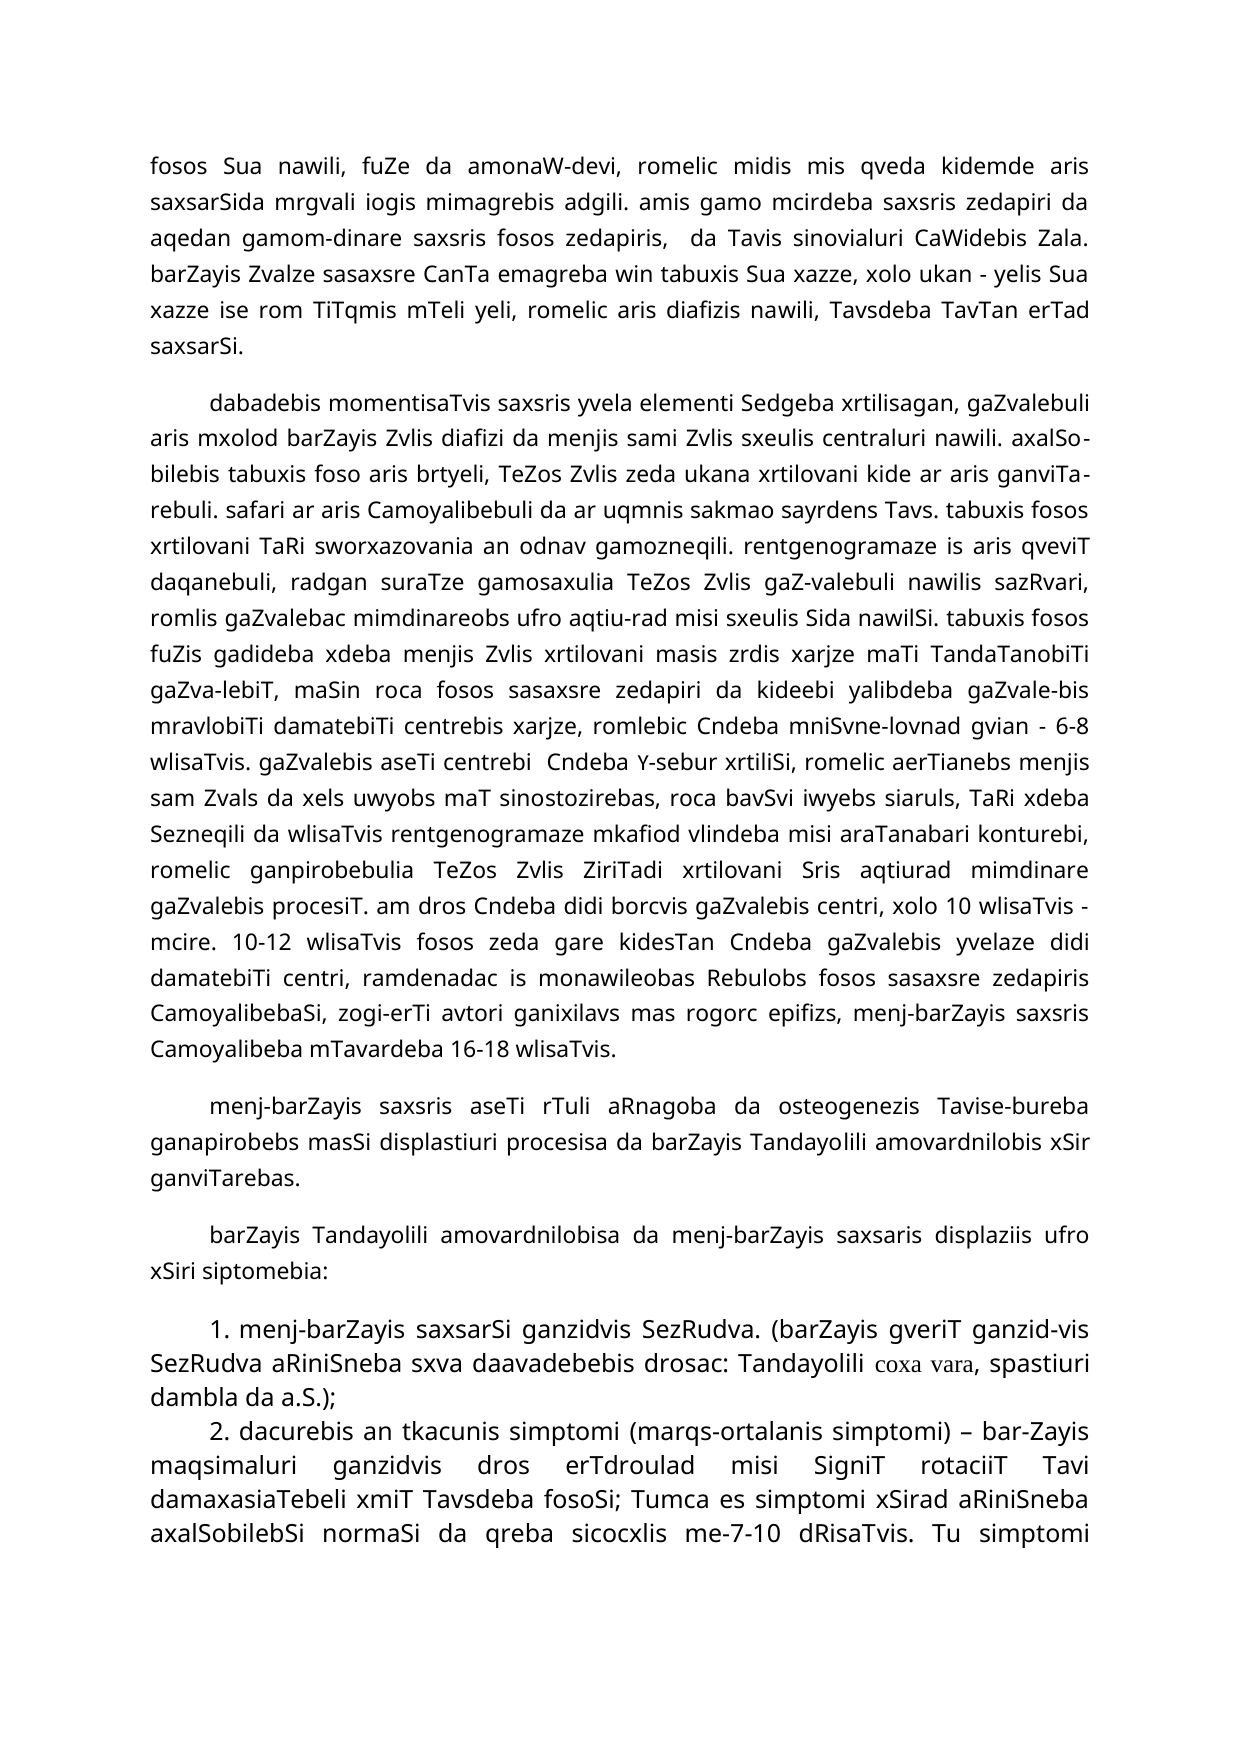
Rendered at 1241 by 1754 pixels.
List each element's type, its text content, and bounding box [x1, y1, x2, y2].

text dabadebis momentisaTvis saxsris yvela elementi Sedgeba xrtilisagan, gaZvalebuli aris mxolod barZayis Zvlis diafizi da menjis sami Zvlis sxeulis centraluri nawili. axalSobilebis tabuxis foso aris brtyeli, TeZos Zvlis zeda ukana xrtilovani kide ar aris ganviTarebuli. safari ar aris Camoyalibebuli da ar uqmnis sakmao sayrdens Tavs. tabuxis fosos xrtilovani TaRi sworxazovania an odnav gamozneqili. rentgenogramaze is aris qveviT daqanebuli, radgan suraTze gamosaxulia TeZos Zvlis gaZ-valebuli nawilis sazRvari, romlis gaZvalebac mimdinareobs ufro aqtiu-rad misi sxeulis Sida nawilSi. tabuxis fosos fuZis gadideba xdeba menjis Zvlis xrtilovani masis zrdis xarjze maTi TandaTanobiTi gaZva-lebiT, maSin roca fosos sasaxsre zedapiri da kideebi yalibdeba gaZvale-bis mravlobiTi damatebiTi centrebis xarjze, romlebic Cndeba mniSvne-lovnad gvian - 6-8 wlisaTvis. gaZvalebis aseTi centrebi Cndeba Y-sebur xrtiliSi, romelic aerTianebs menjis sam Zvals da xels uwyobs maT sinostozirebas, roca bavSvi iwyebs siaruls, TaRi xdeba Sezneqili da wlisaTvis rentgenogramaze mkafiod vlindeba misi araTanabari konturebi, romelic ganpirobebulia TeZos Zvlis ZiriTadi xrtilovani Sris aqtiurad mimdinare gaZvalebis procesiT. am dros Cndeba didi borcvis gaZvalebis centri, xolo 10 wlisaTvis - mcire. 10-12 wlisaTvis fosos zeda gare kidesTan Cndeba gaZvalebis yvelaze didi damatebiTi centri, ramdenadac is monawileobas Rebulobs fosos sasaxsre zedapiris CamoyalibebaSi, zogi-erTi avtori ganixilavs mas rogorc epifizs, menj-barZayis saxsris Camoyalibeba mTavardeba 16-18 wlisaTvis. [150, 386, 1090, 1064]
list menj-barZayis saxsarSi ganzidvis SezRudva. (barZayis gveriT ganzid-vis SezRudva aRiniSneba sxva daavadebebis drosac: Tandayolili coxa vara, spastiuri dambla da a.S.); [150, 1311, 1090, 1414]
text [150, 150, 1090, 361]
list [150, 1414, 1090, 1550]
text menj-barZayis saxsris aseTi rTuli aRnagoba da osteogenezis Tavise-bureba ganapirobebs masSi displastiuri procesisa da barZayis Tandayolili amovardnilobis xSir ganviTarebas. [150, 1090, 1090, 1193]
text barZayis Tandayolili amovardnilobisa da menj-barZayis saxsaris displaziis ufro xSiri siptomebia: [150, 1219, 1090, 1286]
